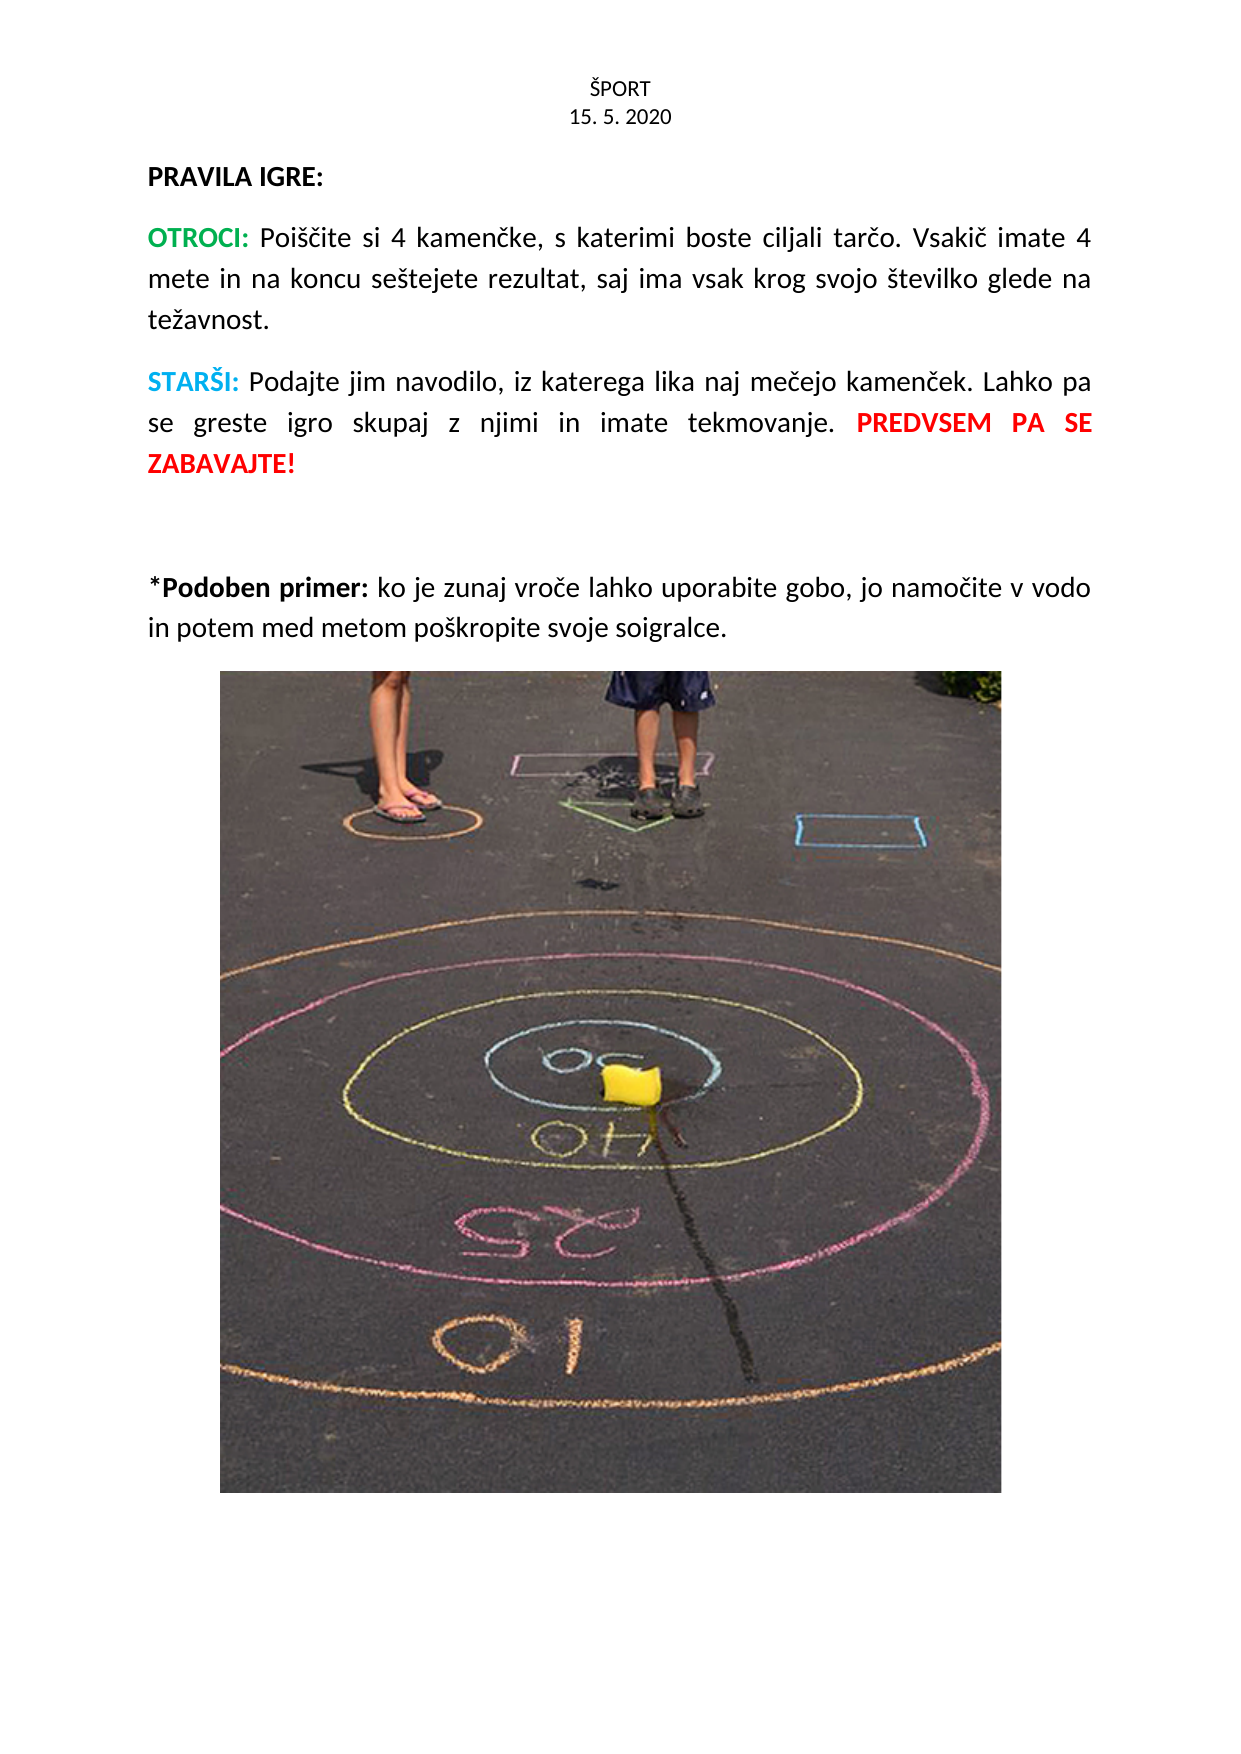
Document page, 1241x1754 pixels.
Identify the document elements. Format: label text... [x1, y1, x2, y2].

text OTROCI: Poiščite si 4 kamenčke, s katerimi boste ciljali tarčo. Vsakič imate 4 mete in na koncu seštejete rezultat, saj ima vsak krog svojo številko glede na težavnost. [148, 219, 1093, 337]
text STARŠI: Podajte jim navodilo, iz katerega lika naj mečejo kamenček. Lahko pa se greste igro skupaj z njimi in imate tekmovanje. PREDVSEM PA SE ZABAVAJTE! [148, 363, 1093, 481]
text *Podoben primer: ko je zunaj vroče lahko uporabite gobo, jo namočite v vodo in potem med metom poškropite svoje soigralce. [148, 569, 1093, 645]
picture [220, 671, 1002, 1493]
text PRAVILA IGRE: [148, 158, 1093, 193]
